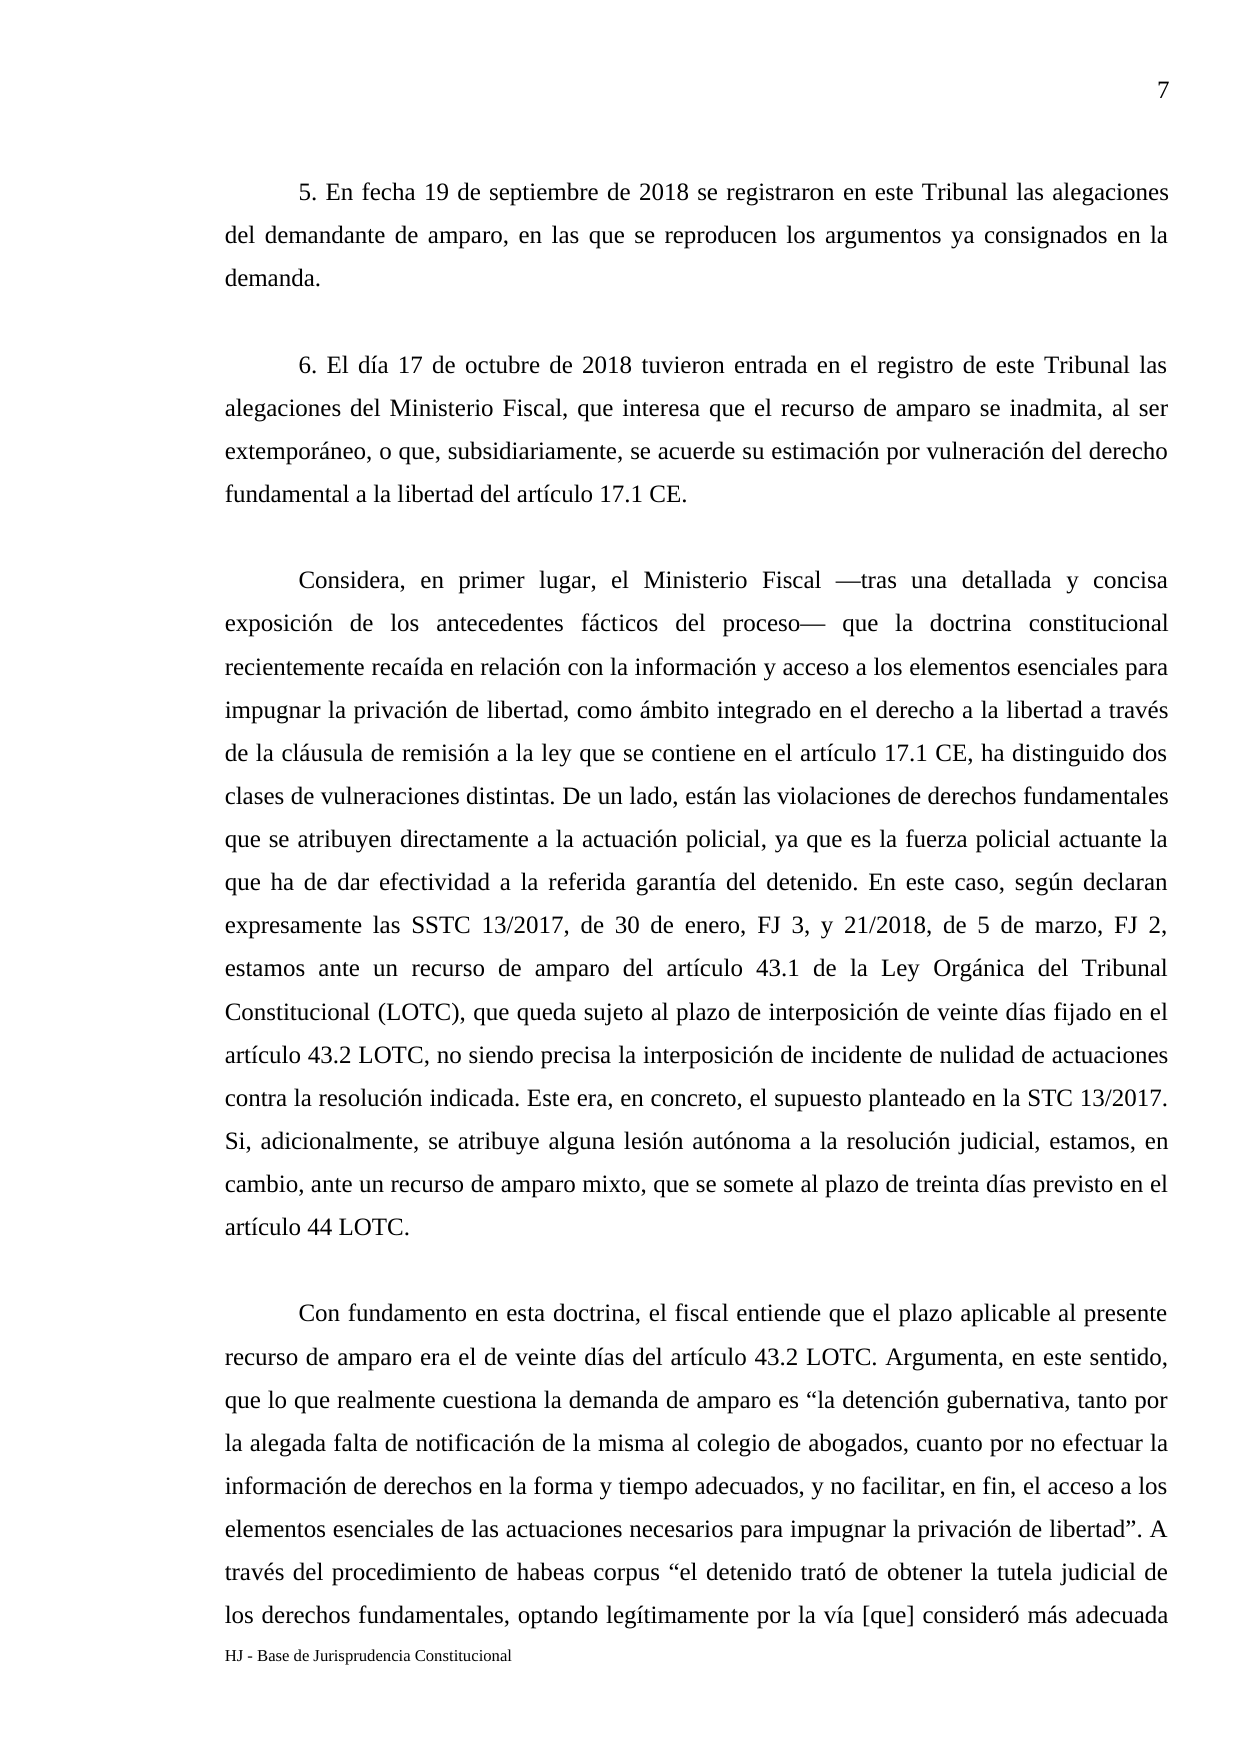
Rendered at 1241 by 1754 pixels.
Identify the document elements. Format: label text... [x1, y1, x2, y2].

text Considera, en primer lugar, el Ministerio Fiscal —tras una detallada y concisa exposición de los antecedentes fácticos del proceso— que la doctrina constitucional recientemente recaída en relación con la información y acceso a los elementos esenciales para impugnar la privación de libertad, como ámbito integrado en el derecho a la libertad a través de la cláusula de remisión a la ley que se contiene en el artículo 17.1 CE, ha distinguido dos clases de vulneraciones distintas. De un lado, están las violaciones de derechos fundamentales que se atribuyen directamente a la actuación policial, ya que es la fuerza policial actuante la que ha de dar efectividad a la referida garantía del detenido. En este caso, según declaran expresamente las SSTC 13/2017, de 30 de enero, FJ 3, y 21/2018, de 5 de marzo, FJ 2, estamos ante un recurso de amparo del artículo 43.1 de la Ley Orgánica del Tribunal Constitucional (LOTC), que queda sujeto al plazo de interposición de veinte días fijado en el artículo 43.2 LOTC, no siendo precisa la interposición de incidente de nulidad de actuaciones contra la resolución indicada. Este era, en concreto, el supuesto planteado en la STC 13/2017. Si, adicionalmente, se atribuye alguna lesión autónoma a la resolución judicial, estamos, en cambio, ante un recurso de amparo mixto, que se somete al plazo de treinta días previsto en el artículo 44 LOTC. [224, 565, 1169, 1241]
text 6. El día 17 de octubre de 2018 tuvieron entrada en el registro de este Tribunal las alegaciones del Ministerio Fiscal, que interesa que el recurso de amparo se inadmita, al ser extemporáneo, o que, subsidiariamente, se acuerde su estimación por vulneración del derecho fundamental a la libertad del artículo 17.1 CE. [224, 350, 1169, 508]
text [224, 1298, 1169, 1629]
text 5. En fecha 19 de septiembre de 2018 se registraron en este Tribunal las alegaciones del demandante de amparo, en las que se reproducen los argumentos ya consignados en la demanda. [224, 177, 1169, 292]
